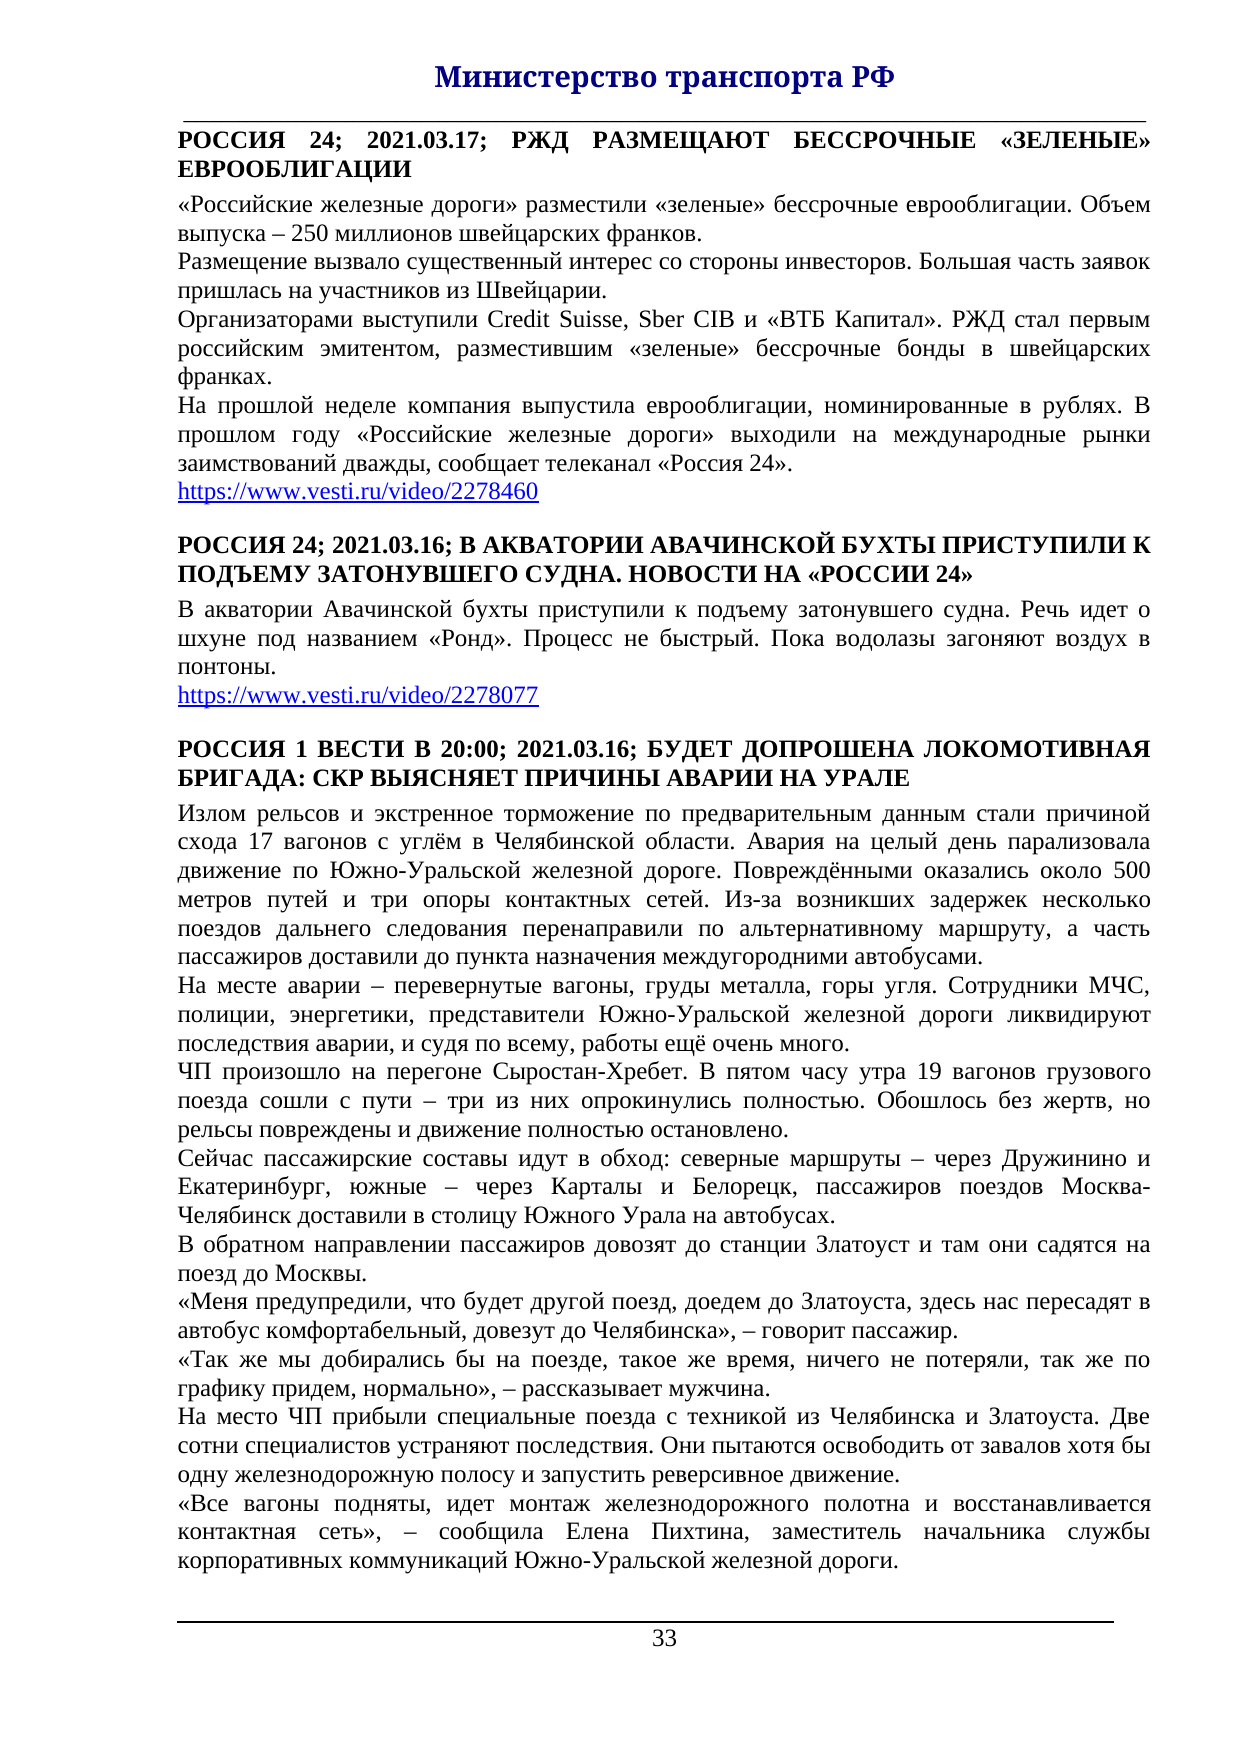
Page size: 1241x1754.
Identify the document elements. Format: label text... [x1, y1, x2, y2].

text «Все вагоны подняты, идет монтаж железнодорожного полотна и восстанавливается контактная сеть», – сообщила Елена Пихтина, заместитель начальника службы корпоративных коммуникаций Южно-Уральской железной дороги. [177, 1488, 1152, 1574]
text Сейчас пассажирские составы идут в обход: северные маршруты – через Дружинино и Екатеринбург, южные – через Карталы и Белорецк, пассажиров поездов Москва-Челябинск доставили в столицу Южного Урала на автобусах. [177, 1143, 1152, 1229]
text В акватории Авачинской бухты приступили к подъему затонувшего судна. Речь идет о шхуне под названием «Ронд». Процесс не быстрый. Пока водолазы загоняют воздух в понтоны. [177, 594, 1152, 680]
text https://www.vesti.ru/video/2278077 [177, 680, 1152, 709]
text Размещение вызвало существенный интерес со стороны инвесторов. Большая часть заявок пришлась на участников из Швейцарии. [177, 246, 1152, 304]
text Излом рельсов и экстренное торможение по предварительным данным стали причиной схода 17 вагонов с углём в Челябинской области. Авария на целый день парализовала движение по Южно-Уральской железной дороге. Повреждёнными оказались около 500 метров путей и три опоры контактных сетей. Из-за возникших задержек несколько поездов дальнего следования перенаправили по альтернативному маршруту, а часть пассажиров доставили до пункта назначения междугородними автобусами. [177, 798, 1152, 970]
text «Так же мы добирались бы на поезде, такое же время, ничего не потеряли, так же по графику придем, нормально», – рассказывает мужчина. [177, 1344, 1152, 1401]
text На месте аварии – перевернутые вагоны, груды металла, горы угля. Сотрудники МЧС, полиции, энергетики, представители Южно-Уральской железной дороги ликвидируют последствия аварии, и судя по всему, работы ещё очень много. [177, 970, 1152, 1056]
text «Российские железные дороги» разместили «зеленые» бессрочные еврооблигации. Объем выпуска – 250 миллионов швейцарских франков. [177, 189, 1152, 246]
text В обратном направлении пассажиров довозят до станции Златоуст и там они садятся на поезд до Москвы. [177, 1229, 1152, 1286]
text ЧП произошло на перегоне Сыростан-Хребет. В пятом часу утра 19 вагонов грузового поезда сошли с пути – три из них опрокинулись полностью. Обошлось без жертв, но рельсы повреждены и движение полностью остановлено. [177, 1056, 1152, 1143]
subtitle РОССИЯ 24; 2021.03.16; В АКВАТОРИИ АВАЧИНСКОЙ БУХТЫ ПРИСТУПИЛИ К ПОДЪЕМУ ЗАТОНУВШЕГО СУДНА. НОВОСТИ НА «РОССИИ 24» [177, 530, 1152, 588]
subtitle РОССИЯ 24; 2021.03.17; РЖД РАЗМЕЩАЮТ БЕССРОЧНЫЕ «ЗЕЛЕНЫЕ» ЕВРООБЛИГАЦИИ [177, 125, 1152, 183]
text На прошлой неделе компания выпустила еврооблигации, номинированные в рублях. В прошлом году «Российские железные дороги» выходили на международные рынки заимствований дважды, сообщает телеканал «Россия 24». [177, 390, 1152, 476]
text Организаторами выступили Credit Suisse, Sber CIB и «ВТБ Капитал». РЖД стал первым российским эмитентом, разместившим «зеленые» бессрочные бонды в швейцарских франках. [177, 304, 1152, 390]
subtitle РОССИЯ 1 ВЕСТИ В 20:00; 2021.03.16; БУДЕТ ДОПРОШЕНА ЛОКОМОТИВНАЯ БРИГАДА: СКР ВЫЯСНЯЕТ ПРИЧИНЫ АВАРИИ НА УРАЛЕ [177, 734, 1152, 791]
text https://www.vesti.ru/video/2278460 [177, 476, 1152, 505]
text На место ЧП прибыли специальные поезда с техникой из Челябинска и Златоуста. Две сотни специалистов устраняют последствия. Они пытаются освободить от завалов хотя бы одну железнодорожную полосу и запустить реверсивное движение. [177, 1401, 1152, 1488]
text «Меня предупредили, что будет другой поезд, доедем до Златоуста, здесь нас пересадят в автобус комфортабельный, довезут до Челябинска», – говорит пассажир. [177, 1286, 1152, 1344]
